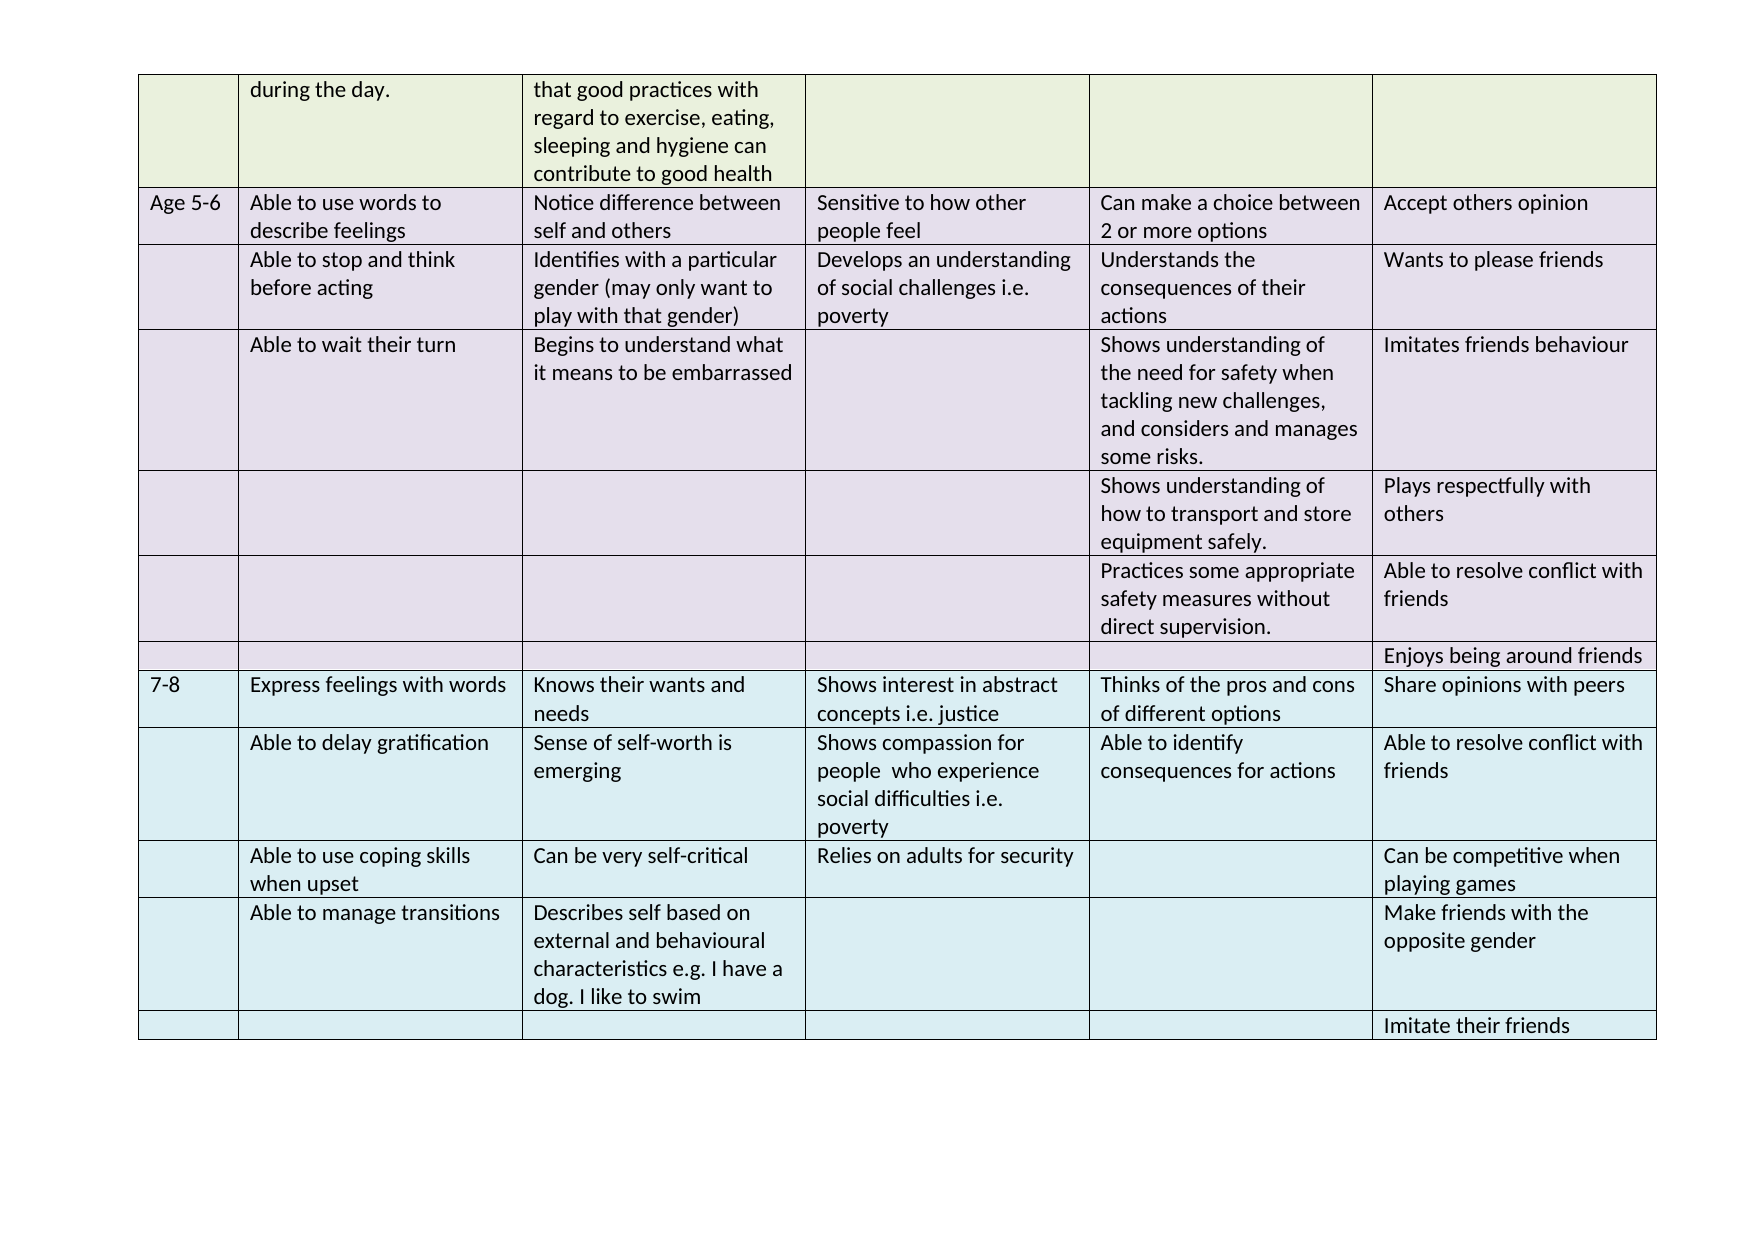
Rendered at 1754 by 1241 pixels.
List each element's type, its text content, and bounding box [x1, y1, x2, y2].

table_cell [139, 898, 238, 1010]
table_cell [139, 1011, 238, 1039]
table_cell [1090, 898, 1372, 1010]
table_cell [523, 1011, 805, 1039]
table_cell [806, 898, 1089, 1010]
table_cell Can make a choice between 2 or more options [1090, 188, 1372, 244]
table_cell Begins to understand what it means to be embarrassed [523, 330, 805, 470]
table_cell Can be very self-critical [523, 841, 805, 897]
table_cell [239, 471, 522, 555]
table_cell Plays respectfully with others [1373, 471, 1656, 555]
table_cell Able to manage transitions [239, 898, 522, 1010]
table_cell Imitates friends behaviour [1373, 330, 1656, 470]
table_cell Able to identify consequences for actions [1090, 728, 1372, 840]
table_cell Shows interest in abstract concepts i.e. justice [806, 671, 1089, 727]
table_cell [139, 75, 238, 187]
table_cell Share opinions with peers [1373, 671, 1656, 727]
table_cell Able to resolve conflict with friends [1373, 556, 1656, 641]
table_cell [806, 1011, 1089, 1039]
table_cell [523, 642, 805, 669]
table_cell Thinks of the pros and cons of different options [1090, 671, 1372, 727]
table_cell [806, 75, 1089, 187]
table_cell Identifies with a particular gender (may only want to play with that gender) [523, 245, 805, 329]
table_cell [139, 556, 238, 641]
table_cell [239, 556, 522, 641]
table_cell [139, 245, 238, 329]
table_cell Describes self based on external and behavioural characteristics e.g. I have a dog. I like to swim [523, 898, 805, 1010]
table_cell 7-8 [139, 671, 238, 727]
table_cell [1090, 75, 1372, 187]
table_cell Able to wait their turn [239, 330, 522, 470]
table_cell Sense of self-worth is emerging [523, 728, 805, 840]
table_cell Able to stop and think before acting [239, 245, 522, 329]
table_cell [139, 642, 238, 669]
table_cell Knows their wants and needs [523, 671, 805, 727]
table_cell Shows compassion for people who experience social difficulties i.e. poverty [806, 728, 1089, 840]
table_cell [139, 330, 238, 470]
table_cell Sensitive to how other people feel [806, 188, 1089, 244]
table_cell Accept others opinion [1373, 188, 1656, 244]
table_cell Notice difference between self and others [523, 188, 805, 244]
table_cell [1090, 1011, 1372, 1039]
table_cell [523, 556, 805, 641]
table_cell Enjoys being around friends [1373, 642, 1656, 669]
table_cell [806, 330, 1089, 470]
table_cell Can be competitive when playing games [1373, 841, 1656, 897]
table_cell Express feelings with words [239, 671, 522, 727]
table_cell Imitate their friends [1373, 1011, 1656, 1039]
table_cell [806, 556, 1089, 641]
table_cell Relies on adults for security [806, 841, 1089, 897]
table_cell Develops an understanding of social challenges i.e. poverty [806, 245, 1089, 329]
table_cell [523, 75, 805, 187]
table_cell [1373, 75, 1656, 187]
table_cell Able to use words to describe feelings [239, 188, 522, 244]
table_cell [523, 471, 805, 555]
table_cell Shows understanding of how to transport and store equipment safely. [1090, 471, 1372, 555]
table_cell Able to resolve conflict with friends [1373, 728, 1656, 840]
table_cell [1090, 642, 1372, 669]
table_cell Age 5-6 [139, 188, 238, 244]
table_cell Understands the consequences of their actions [1090, 245, 1372, 329]
table_cell [806, 471, 1089, 555]
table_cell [239, 75, 522, 187]
table_cell [239, 642, 522, 669]
table_cell Make friends with the opposite gender [1373, 898, 1656, 1010]
table_cell Able to delay gratification [239, 728, 522, 840]
table_cell [806, 642, 1089, 669]
table_cell Able to use coping skills when upset [239, 841, 522, 897]
table_cell Practices some appropriate safety measures without direct supervision. [1090, 556, 1372, 641]
table_cell Shows understanding of the need for safety when tackling new challenges, and considers and manages some risks. [1090, 330, 1372, 470]
table_cell Wants to please friends [1373, 245, 1656, 329]
table_cell [139, 471, 238, 555]
table_cell [139, 841, 238, 897]
table_cell [1090, 841, 1372, 897]
table_cell [239, 1011, 522, 1039]
table_cell [139, 728, 238, 840]
